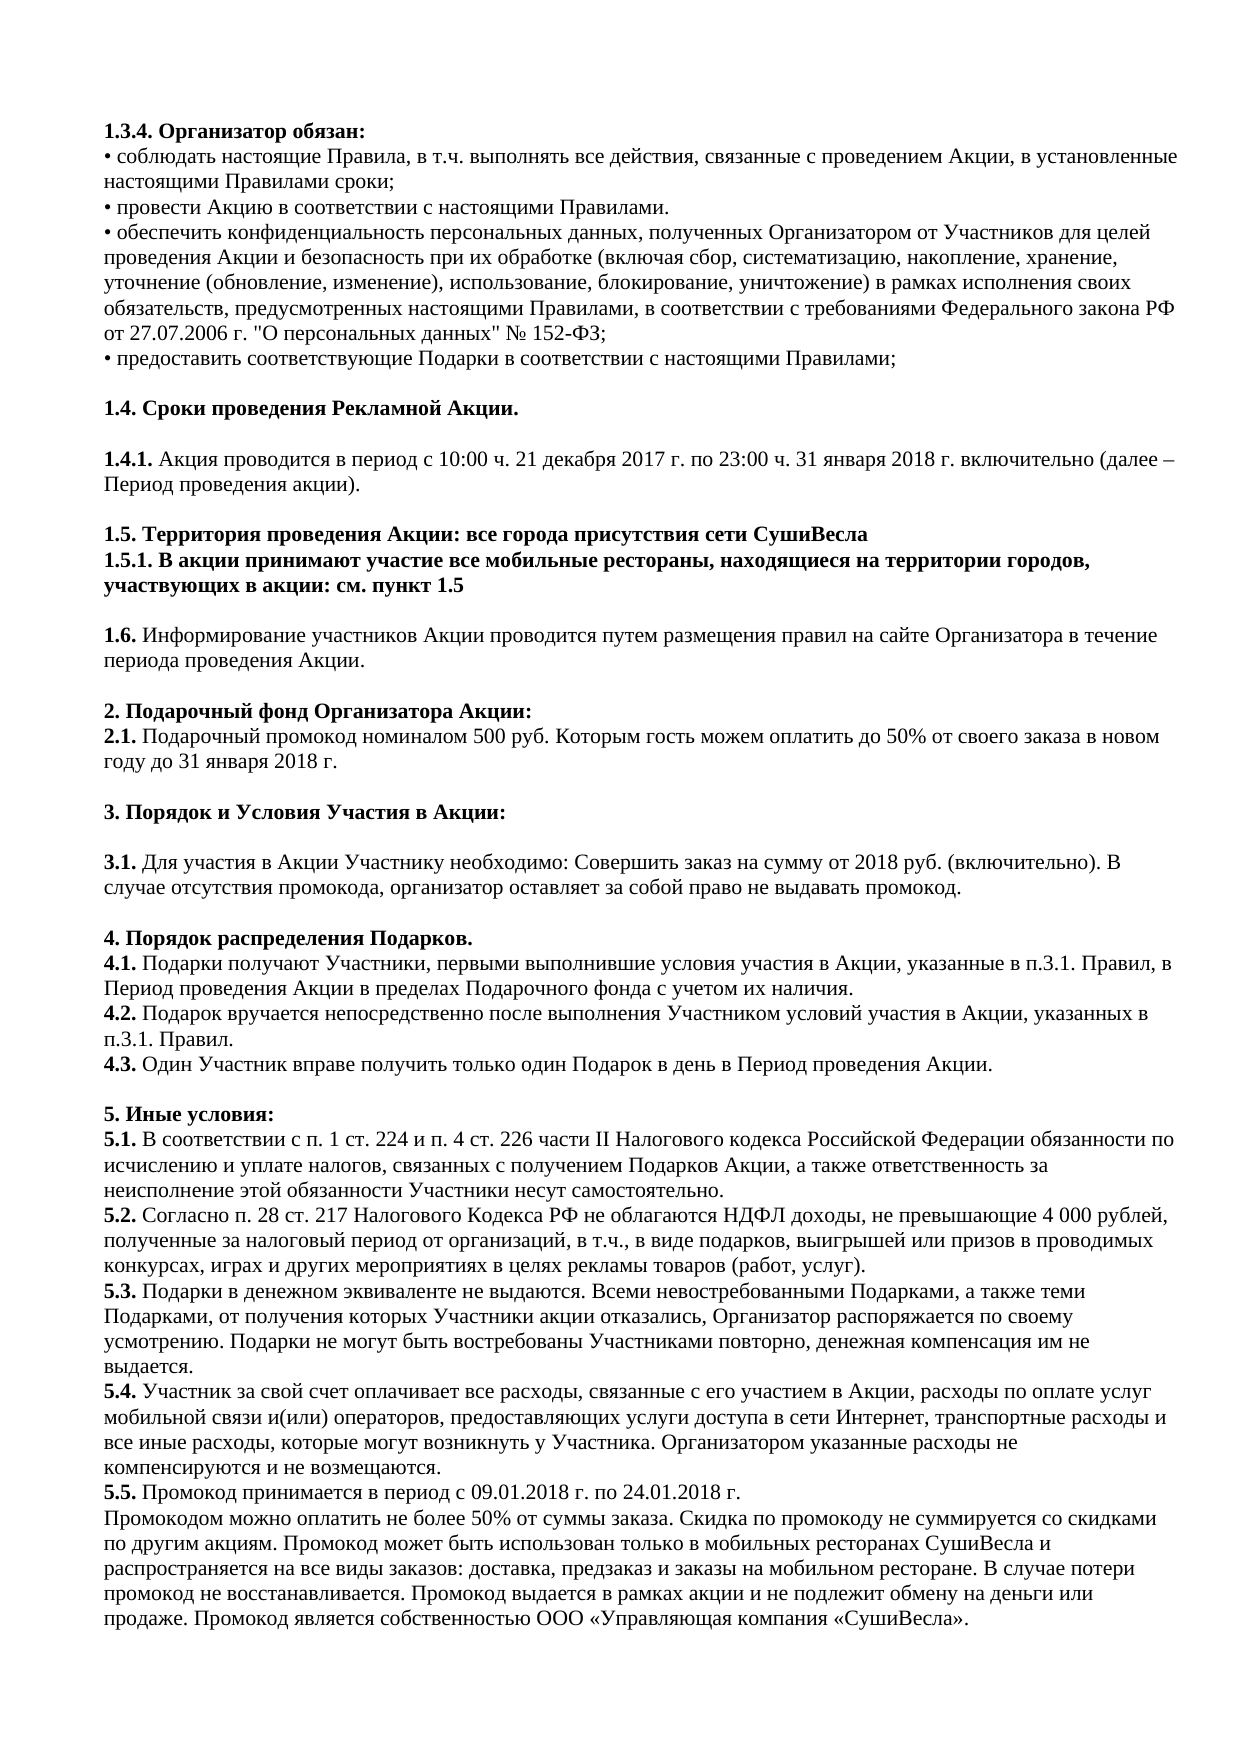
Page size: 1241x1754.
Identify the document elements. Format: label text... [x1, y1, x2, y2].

text 1.6. Информирование участников Акции проводится путем размещения правил на сайте Организатора в течение периода проведения Акции. [103, 622, 1181, 673]
text • провести Акцию в соответствии с настоящими Правилами. [103, 194, 1181, 219]
text 1.5.1. В акции принимают участие все мобильные рестораны, находящиеся на территории городов, участвующих в акции: см. пункт 1.5 [103, 547, 1181, 597]
text 1.3.4. Организатор обязан: [103, 118, 1181, 143]
text • предоставить соответствующие Подарки в соответствии с настоящими Правилами; [103, 345, 1181, 370]
text • обеспечить конфиденциальность персональных данных, полученных Организатором от Участников для целей проведения Акции и безопасность при их обработке (включая сбор, систематизацию, накопление, хранение, уточнение (обновление, изменение), использование, блокирование, уничтожение) в рамках исполнения своих обязательств, предусмотренных настоящими Правилами, в соответствии с требованиями Федерального закона РФ от 27.07.2006 г. "О персональных данных" № 152-ФЗ; [103, 219, 1181, 345]
text Промокодом можно оплатить не более 50% от суммы заказа. Скидка по промокоду не суммируется со скидками по другим акциям. Промокод может быть использован только в мобильных ресторанах СушиВесла и распространяется на все виды заказов: доставка, предзаказ и заказы на мобильном ресторане. В случае потери промокод не восстанавливается. Промокод выдается в рамках акции и не подлежит обмену на деньги или продаже. Промокод является собственностью ООО «Управляющая компания «СушиВесла». [103, 1504, 1181, 1631]
text 5.1. В соответствии с п. 1 ст. 224 и п. 4 ст. 226 части II Налогового кодекса Российской Федерации обязанности по исчислению и уплате налогов, связанных с получением Подарков Акции, а также ответственность за неисполнение этой обязанности Участники несут самостоятельно. [103, 1126, 1181, 1202]
text 1.5. Территория проведения Акции: все города присутствия сети СушиВесла [103, 521, 1181, 547]
text 4. Порядок распределения Подарков. [103, 925, 1181, 950]
text 4.3. Один Участник вправе получить только один Подарок в день в Период проведения Акции. [103, 1051, 1181, 1076]
text 5.3. Подарки в денежном эквиваленте не выдаются. Всеми невостребованными Подарками, а также теми Подарками, от получения которых Участники акции отказались, Организатор распоряжается по своему усмотрению. Подарки не могут быть востребованы Участниками повторно, денежная компенсация им не выдается. [103, 1278, 1181, 1378]
text 5. Иные условия: [103, 1101, 1181, 1126]
text 3.1. Для участия в Акции Участнику необходимо: Совершить заказ на сумму от 2018 руб. (включительно). В случае отсутствия промокода, организатор оставляет за собой право не выдавать промокод. [103, 849, 1181, 899]
text 5.5. Промокод принимается в период с 09.01.2018 г. по 24.01.2018 г. [103, 1479, 1181, 1504]
text 3. Порядок и Условия Участия в Акции: [103, 799, 1181, 824]
text 4.2. Подарок вручается непосредственно после выполнения Участником условий участия в Акции, указанных в п.3.1. Правил. [103, 1000, 1181, 1051]
text 2.1. Подарочный промокод номиналом 500 руб. Которым гость можем оплатить до 50% от своего заказа в новом году до 31 января 2018 г. [103, 723, 1181, 773]
text 5.4. Участник за свой счет оплачивает все расходы, связанные с его участием в Акции, расходы по оплате услуг мобильной связи и(или) операторов, предоставляющих услуги доступа в сети Интернет, транспортные расходы и все иные расходы, которые могут возникнуть у Участника. Организатором указанные расходы не компенсируются и не возмещаются. [103, 1378, 1181, 1479]
text 2. Подарочный фонд Организатора Акции: [103, 698, 1181, 723]
text 1.4. Сроки проведения Рекламной Акции. [103, 395, 1181, 421]
text 5.2. Согласно п. 28 ст. 217 Налогового Кодекса РФ не облагаются НДФЛ доходы, не превышающие 4 000 рублей, полученные за налоговый период от организаций, в т.ч., в виде подарков, выигрышей или призов в проводимых конкурсах, играх и других мероприятиях в целях рекламы товаров (работ, услуг). [103, 1202, 1181, 1278]
text • соблюдать настоящие Правила, в т.ч. выполнять все действия, связанные с проведением Акции, в установленные настоящими Правилами сроки; [103, 143, 1181, 194]
text 4.1. Подарки получают Участники, первыми выполнившие условия участия в Акции, указанные в п.3.1. Правил, в Период проведения Акции в пределах Подарочного фонда с учетом их наличия. [103, 950, 1181, 1000]
text 1.4.1. Акция проводится в период с 10:00 ч. 21 декабря 2017 г. по 23:00 ч. 31 января 2018 г. включительно (далее – Период проведения акции). [103, 446, 1181, 496]
